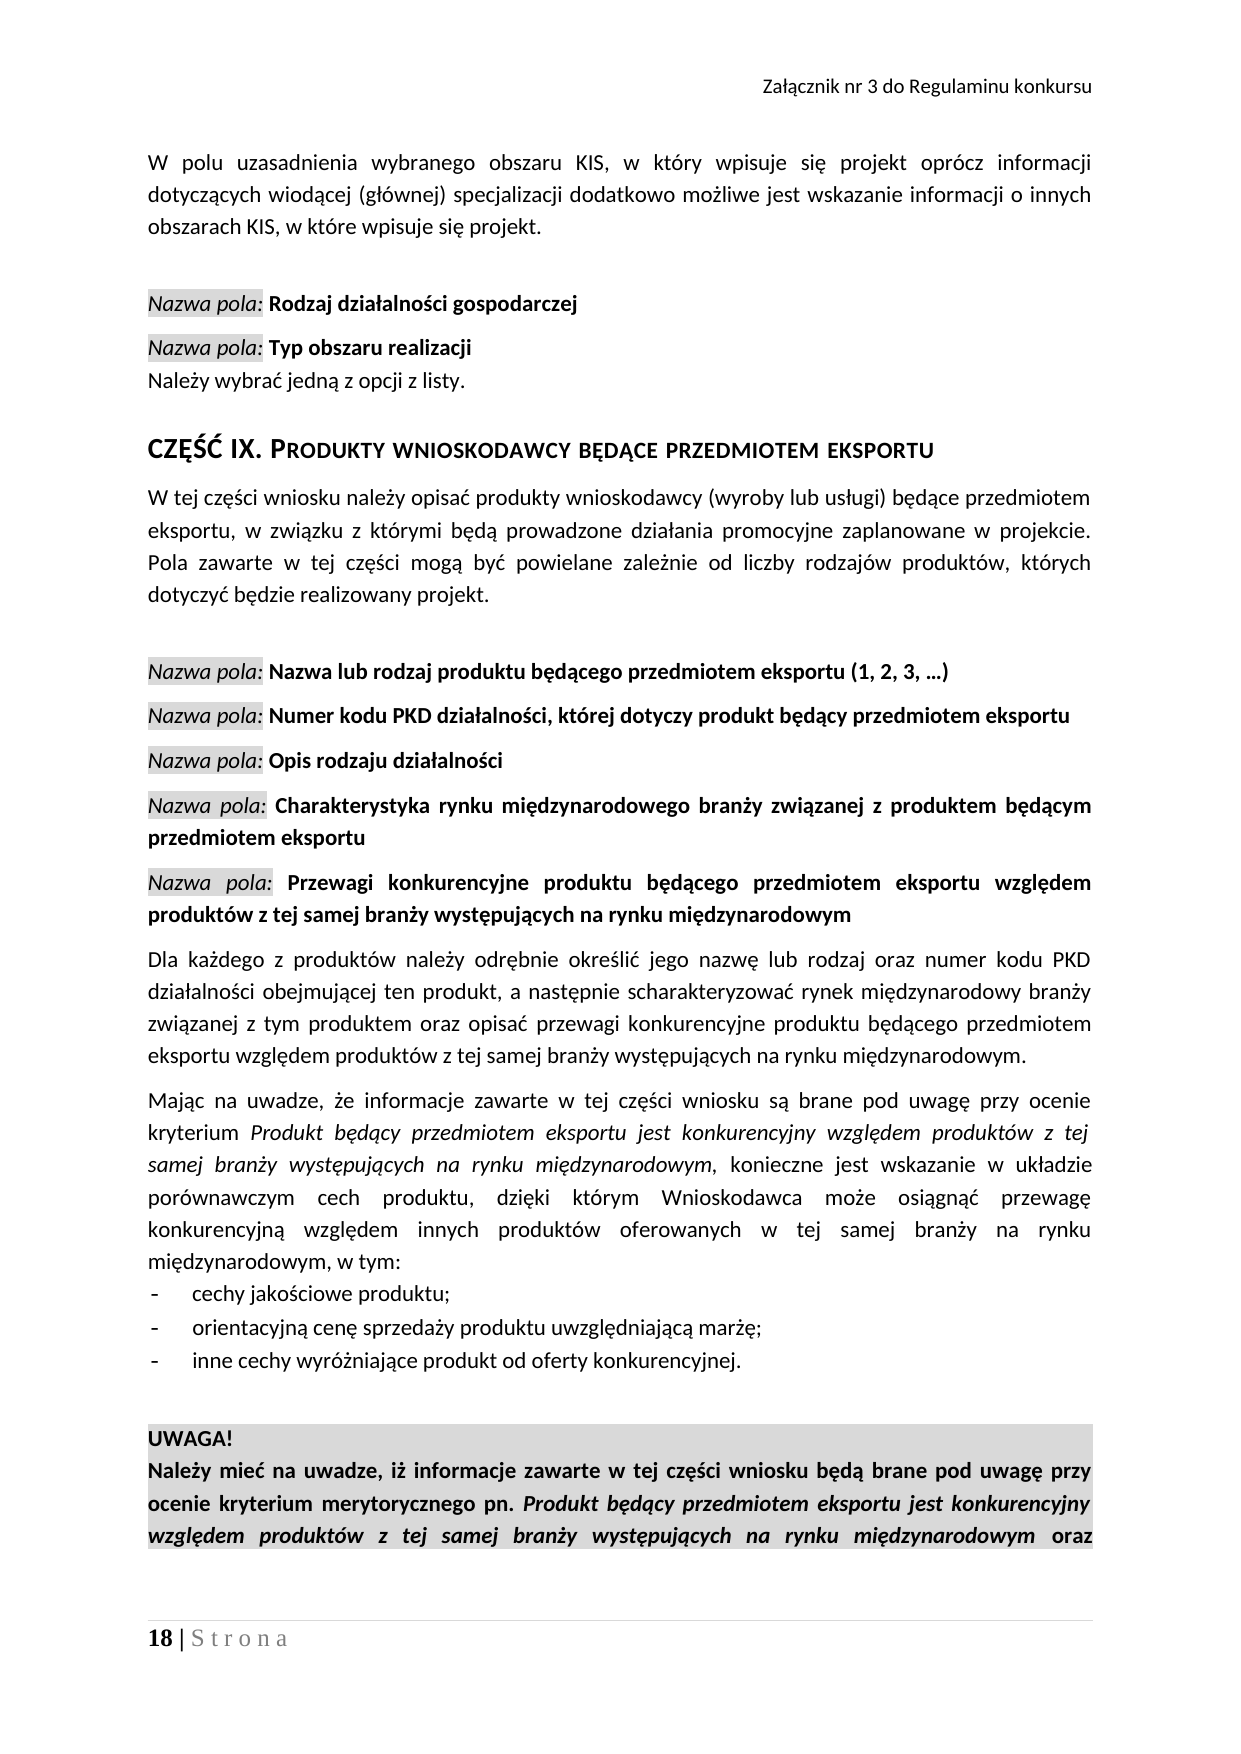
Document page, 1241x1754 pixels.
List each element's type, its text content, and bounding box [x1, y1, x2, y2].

list cechy jakościowe produktu; [148, 1279, 1093, 1308]
list orientacyjną cenę sprzedaży produktu uwzględniającą marżę; [148, 1313, 1093, 1342]
text W tej części wniosku należy opisać produkty wnioskodawcy (wyroby lub usługi) będące przedmiotem eksportu, w związku z którymi będą prowadzone działania promocyjne zaplanowane w projekcie. Pola zawarte w tej części mogą być powielane zależnie od liczby rodzajów produktów, których dotyczyć będzie realizowany projekt. [148, 483, 1093, 608]
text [148, 1457, 1093, 1549]
text Należy wybrać jedną z opcji z listy. [148, 366, 1093, 394]
text Nazwa pola: Rodzaj działalności gospodarczej [263, 289, 1093, 317]
list inne cechy wyróżniające produkt od oferty konkurencyjnej. [148, 1346, 1093, 1375]
text Nazwa pola: Opis rodzaju działalności [263, 746, 1093, 774]
text Nazwa pola: Nazwa lub rodzaj produktu będącego przedmiotem eksportu (1, 2, 3, …) [263, 657, 1093, 685]
text Dla każdego z produktów należy odrębnie określić jego nazwę lub rodzaj oraz numer kodu PKD działalności obejmującej ten produkt, a następnie scharakteryzować rynek międzynarodowy branży związanej z tym produktem oraz opisać przewagi konkurencyjne produktu będącego przedmiotem eksportu względem produktów z tej samej branży występujących na rynku międzynarodowym. [148, 945, 1093, 1069]
text UWAGA! [148, 1424, 1093, 1452]
text Nazwa pola: Typ obszaru realizacji [148, 333, 1093, 362]
text Nazwa pola: Numer kodu PKD działalności, której dotyczy produkt będący przedmiotem eksportu [263, 702, 1093, 730]
text Mając na uwadze, że informacje zawarte w tej części wniosku są brane pod uwagę przy ocenie kryterium Produkt będący przedmiotem eksportu jest konkurencyjny względem produktów z tej samej branży występujących na rynku międzynarodowym, konieczne jest wskazanie w układzie porównawczym cech produktu, dzięki którym Wnioskodawca może osiągnąć przewagę konkurencyjną względem innych produktów oferowanych w tej samej branży na rynku międzynarodowym, w tym: [148, 1086, 1093, 1275]
text CZĘŚĆ IX. Produkty wnioskodawcy będące przedmiotem eksportu [148, 430, 1093, 466]
text W polu uzasadnienia wybranego obszaru KIS, w który wpisuje się projekt oprócz informacji dotyczących wiodącej (głównej) specjalizacji dodatkowo możliwe jest wskazanie informacji o innych obszarach KIS, w które wpisuje się projekt. [148, 148, 1093, 240]
text Nazwa pola: Charakterystyka rynku międzynarodowego branży związanej z produktem będącym przedmiotem eksportu [148, 791, 1093, 851]
text Nazwa pola: Przewagi konkurencyjne produktu będącego przedmiotem eksportu względem produktów z tej samej branży występujących na rynku międzynarodowym [148, 868, 1093, 928]
